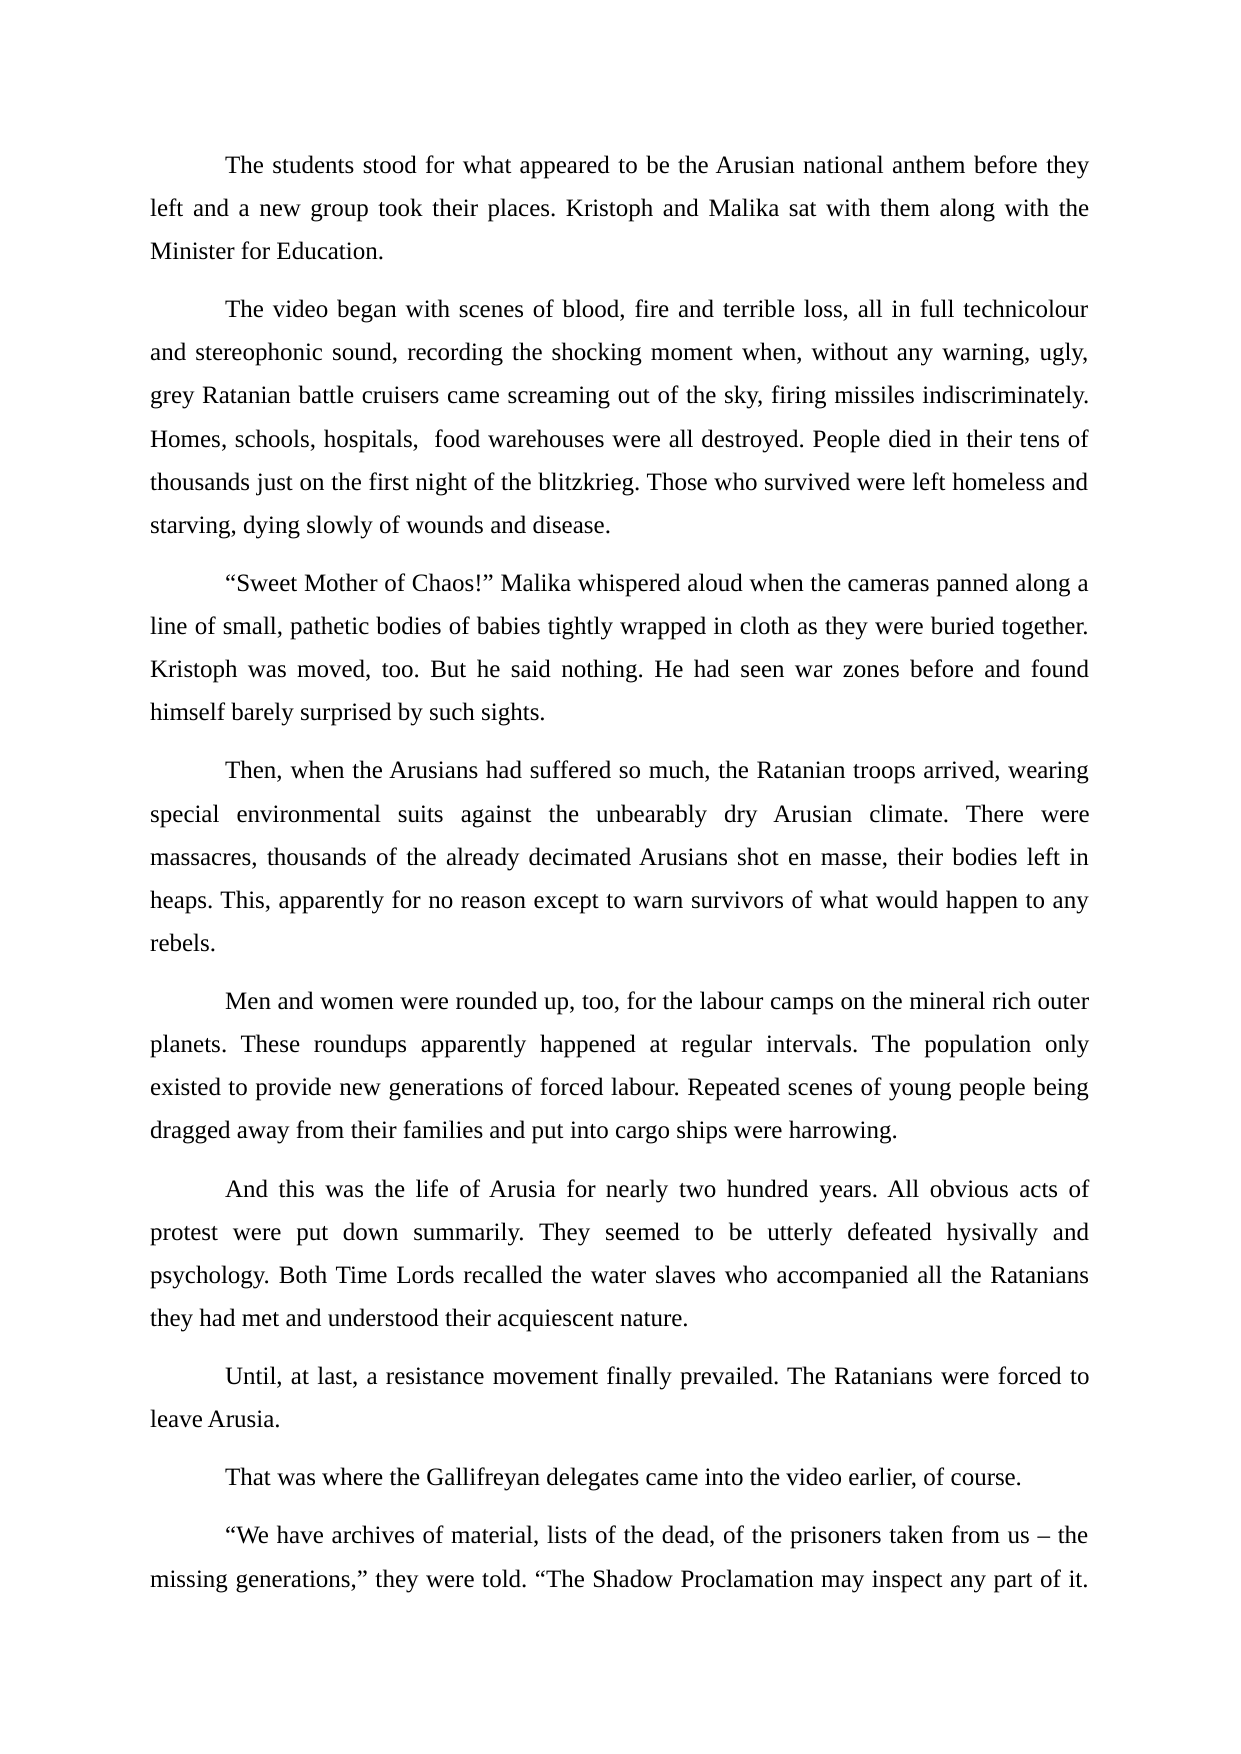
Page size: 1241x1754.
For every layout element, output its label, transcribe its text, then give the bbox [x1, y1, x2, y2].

text That was where the Gallifreyan delegates came into the video earlier, of course. [150, 1462, 1090, 1491]
text The video began with scenes of blood, fire and terrible loss, all in full technicolour and stereophonic sound, recording the shocking moment when, without any warning, ugly, grey Ratanian battle cruisers came screaming out of the sky, firing missiles indiscriminately. Homes, schools, hospitals, food warehouses were all destroyed. People died in their tens of thousands just on the first night of the blitzkrieg. Those who survived were left homeless and starving, dying slowly of wounds and disease. [150, 294, 1090, 539]
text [150, 1521, 1090, 1592]
text “Sweet Mother of Chaos!” Malika whispered aloud when the cameras panned along a line of small, pathetic bodies of babies tightly wrapped in cloth as they were buried together. Kristoph was moved, too. But he said nothing. He had seen war zones before and found himself barely surprised by such sights. [150, 568, 1090, 726]
text Men and women were rounded up, too, for the labour camps on the mineral rich outer planets. These roundups apparently happened at regular intervals. The population only existed to provide new generations of forced labour. Repeated scenes of young people being dragged away from their families and put into cargo ships were harrowing. [150, 986, 1090, 1144]
text The students stood for what appeared to be the Arusian national anthem before they left and a new group took their places. Kristoph and Malika sat with them along with the Minister for Education. [150, 150, 1090, 265]
text Until, at last, a resistance movement finally prevailed. The Ratanians were forced to leave Arusia. [150, 1361, 1090, 1433]
text Then, when the Arusians had suffered so much, the Ratanian troops arrived, wearing special environmental suits against the unbearably dry Arusian climate. There were massacres, thousands of the already decimated Arusians shot en masse, their bodies left in heaps. This, apparently for no reason except to warn survivors of what would happen to any rebels. [150, 756, 1090, 957]
text And this was the life of Arusia for nearly two hundred years. All obvious acts of protest were put down summarily. They seemed to be utterly defeated hysivally and psychology. Both Time Lords recalled the water slaves who accompanied all the Ratanians they had met and understood their acquiescent nature. [150, 1174, 1090, 1332]
